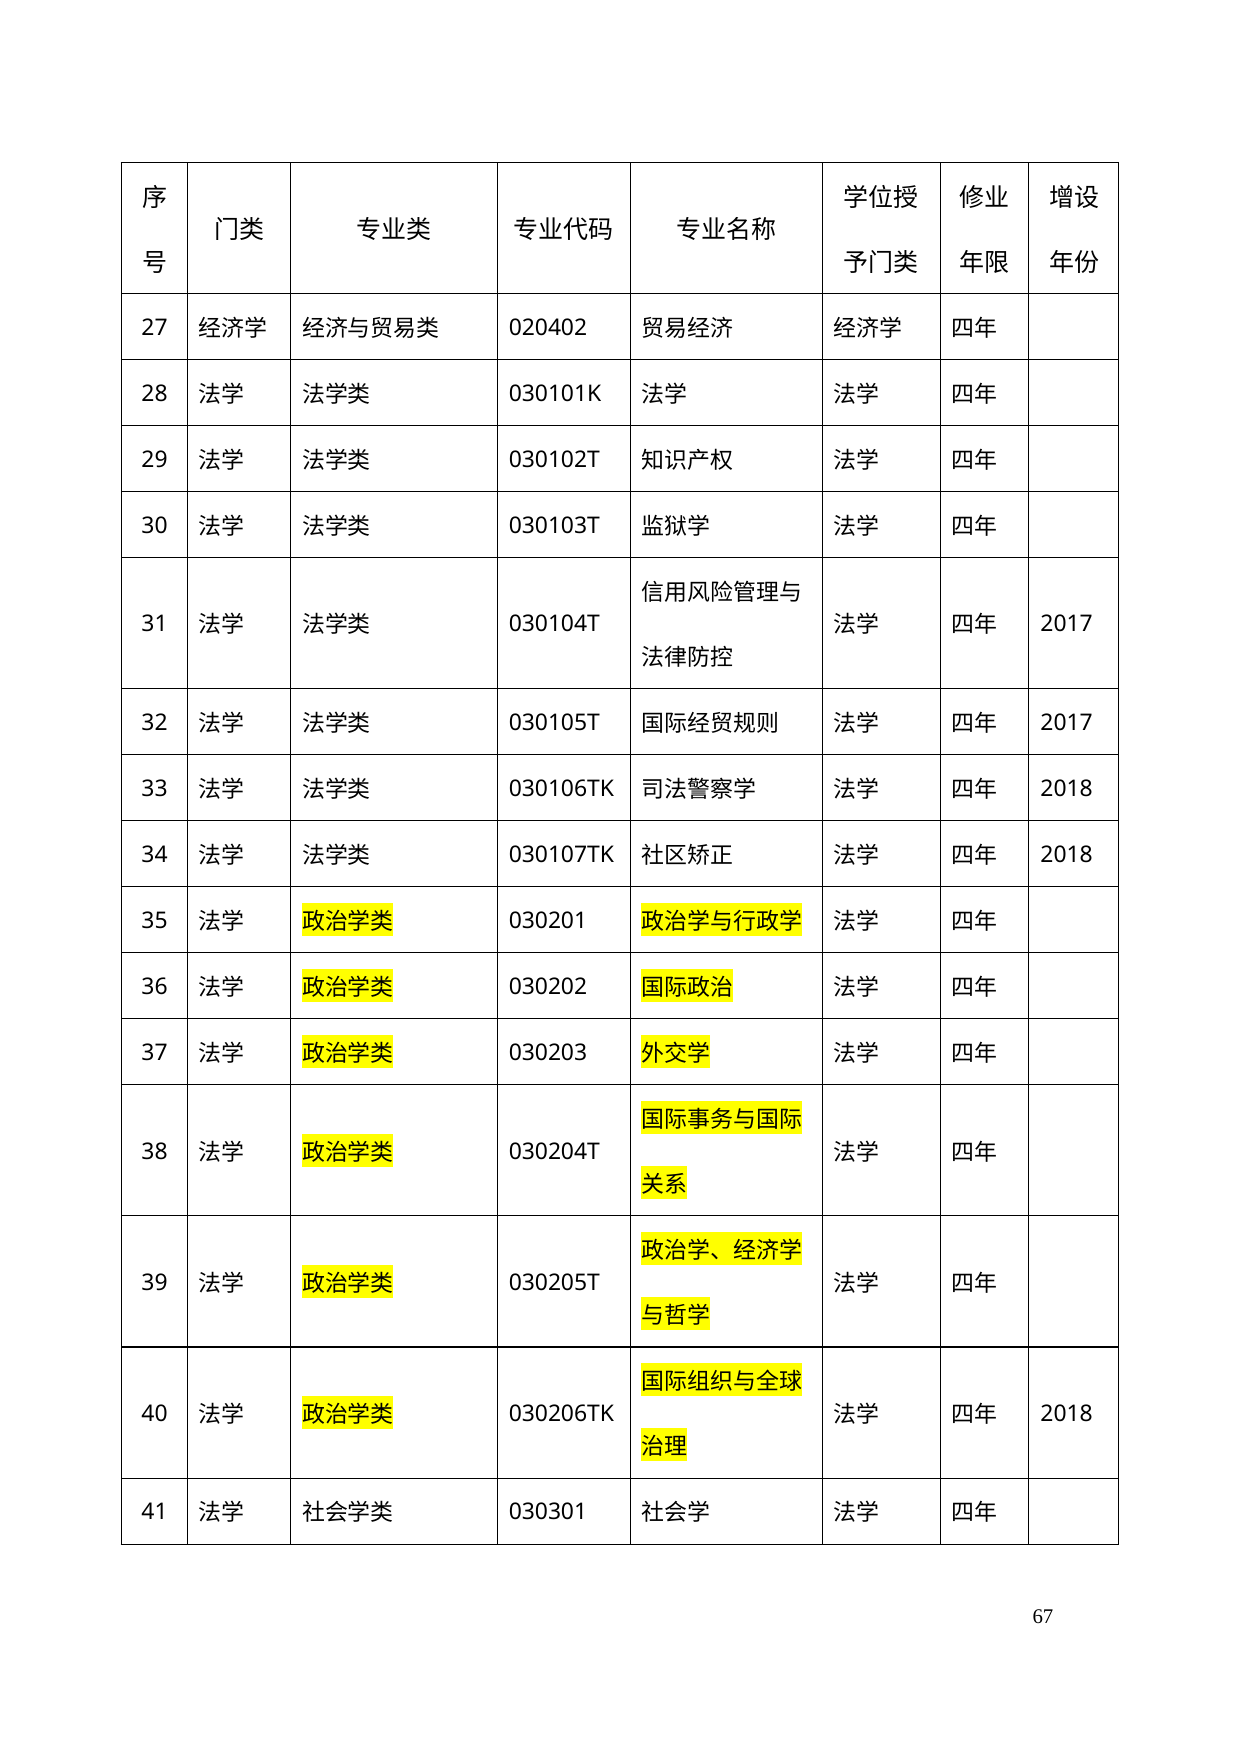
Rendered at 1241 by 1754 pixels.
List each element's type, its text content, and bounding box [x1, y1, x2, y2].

table_cell [1029, 1085, 1118, 1215]
table_cell 36 [122, 953, 187, 1018]
table_cell 法学 [188, 1348, 290, 1477]
table_cell 33 [122, 755, 187, 820]
table_cell 法学 [188, 689, 290, 754]
table_cell 30 [122, 492, 187, 557]
table_cell 经济与贸易类 [291, 294, 497, 359]
table_cell 法学 [823, 1019, 940, 1084]
table_cell 四年 [941, 689, 1028, 754]
table_cell 法学 [823, 755, 940, 820]
table_cell 法学 [188, 1216, 290, 1346]
table_cell 38 [122, 1085, 187, 1215]
table_cell 法学 [823, 492, 940, 557]
table_cell 法学 [188, 821, 290, 886]
table_cell 国际经贸规则 [631, 689, 822, 754]
table_cell 外交学 [631, 1019, 822, 1084]
table_cell 四年 [941, 1019, 1028, 1084]
table_cell 四年 [941, 1085, 1028, 1215]
table_cell 四年 [941, 1479, 1028, 1543]
table_cell [1029, 294, 1118, 359]
table_cell 39 [122, 1216, 187, 1346]
table_cell 法学 [188, 953, 290, 1018]
table_cell 法学 [823, 426, 940, 491]
table_header 专业名称 [631, 163, 822, 293]
table_cell [1029, 492, 1118, 557]
table_cell 四年 [941, 1216, 1028, 1346]
table_cell 政治学类 [291, 1085, 497, 1215]
table_cell 2018 [1029, 1348, 1118, 1477]
table_cell 030105T [498, 689, 630, 754]
table_cell 监狱学 [631, 492, 822, 557]
table_cell 法学类 [291, 558, 497, 688]
table_cell 国际组织与全球治理 [631, 1348, 822, 1477]
table_cell 政治学类 [291, 1216, 497, 1346]
table_header 专业类 [291, 163, 497, 293]
table_cell 四年 [941, 558, 1028, 688]
table_cell 法学 [823, 1085, 940, 1215]
table_cell 社区矫正 [631, 821, 822, 886]
table_cell 经济学 [188, 294, 290, 359]
table_cell 法学 [823, 887, 940, 952]
table_cell 四年 [941, 360, 1028, 425]
table_cell 2017 [1029, 689, 1118, 754]
table_cell 030107TK [498, 821, 630, 886]
table_cell 法学 [188, 755, 290, 820]
table_cell 41 [122, 1479, 187, 1543]
table_cell 社会学类 [291, 1479, 497, 1543]
table_cell 27 [122, 294, 187, 359]
table_cell 司法警察学 [631, 755, 822, 820]
table_cell 贸易经济 [631, 294, 822, 359]
table_cell [1029, 426, 1118, 491]
table_cell 020402 [498, 294, 630, 359]
table_cell 法学类 [291, 821, 497, 886]
table_cell 四年 [941, 755, 1028, 820]
table_cell 31 [122, 558, 187, 688]
table_cell 030102T [498, 426, 630, 491]
table_cell 法学 [823, 1216, 940, 1346]
table_cell 030202 [498, 953, 630, 1018]
table_header 学位授予门类 [823, 163, 940, 293]
table_cell 37 [122, 1019, 187, 1084]
table_cell 法学 [188, 426, 290, 491]
table_header 专业代码 [498, 163, 630, 293]
table_cell [1029, 953, 1118, 1018]
table_cell 信用风险管理与法律防控 [631, 558, 822, 688]
table_cell 四年 [941, 492, 1028, 557]
table_cell 法学 [188, 1019, 290, 1084]
table_cell 法学类 [291, 492, 497, 557]
table_cell 政治学类 [291, 1019, 497, 1084]
table_cell 法学类 [291, 426, 497, 491]
table_cell 四年 [941, 1348, 1028, 1477]
table_cell 四年 [941, 953, 1028, 1018]
table_cell [1029, 1019, 1118, 1084]
table_cell 2018 [1029, 755, 1118, 820]
table_cell 政治学与行政学 [631, 887, 822, 952]
table_cell 34 [122, 821, 187, 886]
table_cell 法学 [631, 360, 822, 425]
table_cell 030204T [498, 1085, 630, 1215]
table_cell 28 [122, 360, 187, 425]
table_cell 政治学类 [291, 887, 497, 952]
table_cell [1029, 1479, 1118, 1543]
table_cell 40 [122, 1348, 187, 1477]
table_cell 社会学 [631, 1479, 822, 1543]
table_cell 法学类 [291, 689, 497, 754]
table_cell 030301 [498, 1479, 630, 1543]
table_cell 030106TK [498, 755, 630, 820]
table_cell 法学 [823, 689, 940, 754]
table_header 修业年限 [941, 163, 1028, 293]
table_cell 知识产权 [631, 426, 822, 491]
table_cell 法学 [823, 821, 940, 886]
table_cell 政治学、经济学与哲学 [631, 1216, 822, 1346]
table_cell 2018 [1029, 821, 1118, 886]
table_cell 法学类 [291, 755, 497, 820]
table_cell 四年 [941, 821, 1028, 886]
table_cell 政治学类 [291, 953, 497, 1018]
table_cell 国际事务与国际关系 [631, 1085, 822, 1215]
table_cell 030206TK [498, 1348, 630, 1477]
table_header 序号 [122, 163, 187, 293]
table_cell [1029, 1216, 1118, 1346]
table_cell 法学 [188, 1085, 290, 1215]
table_cell 030201 [498, 887, 630, 952]
table_cell 国际政治 [631, 953, 822, 1018]
table_cell 35 [122, 887, 187, 952]
table_cell 2017 [1029, 558, 1118, 688]
table_cell 030101K [498, 360, 630, 425]
table_header 门类 [188, 163, 290, 293]
table_cell 法学 [188, 887, 290, 952]
table_cell 32 [122, 689, 187, 754]
table_cell 法学 [823, 1348, 940, 1477]
table_cell [1029, 360, 1118, 425]
table_cell 030103T [498, 492, 630, 557]
table_cell 法学 [823, 1479, 940, 1543]
table_cell 四年 [941, 294, 1028, 359]
table_cell 法学 [823, 953, 940, 1018]
table_cell 法学 [823, 360, 940, 425]
table_cell 030104T [498, 558, 630, 688]
table_cell 四年 [941, 426, 1028, 491]
table_cell 政治学类 [291, 1348, 497, 1477]
table_cell 法学 [188, 360, 290, 425]
table_cell 法学类 [291, 360, 497, 425]
table_header 增设年份 [1029, 163, 1118, 293]
table_cell 法学 [188, 492, 290, 557]
table_cell 030205T [498, 1216, 630, 1346]
table_cell 四年 [941, 887, 1028, 952]
table_cell 法学 [188, 1479, 290, 1543]
table_cell 030203 [498, 1019, 630, 1084]
table_cell [1029, 887, 1118, 952]
table_cell 法学 [188, 558, 290, 688]
table_cell 法学 [823, 558, 940, 688]
table_cell 29 [122, 426, 187, 491]
table_cell 经济学 [823, 294, 940, 359]
